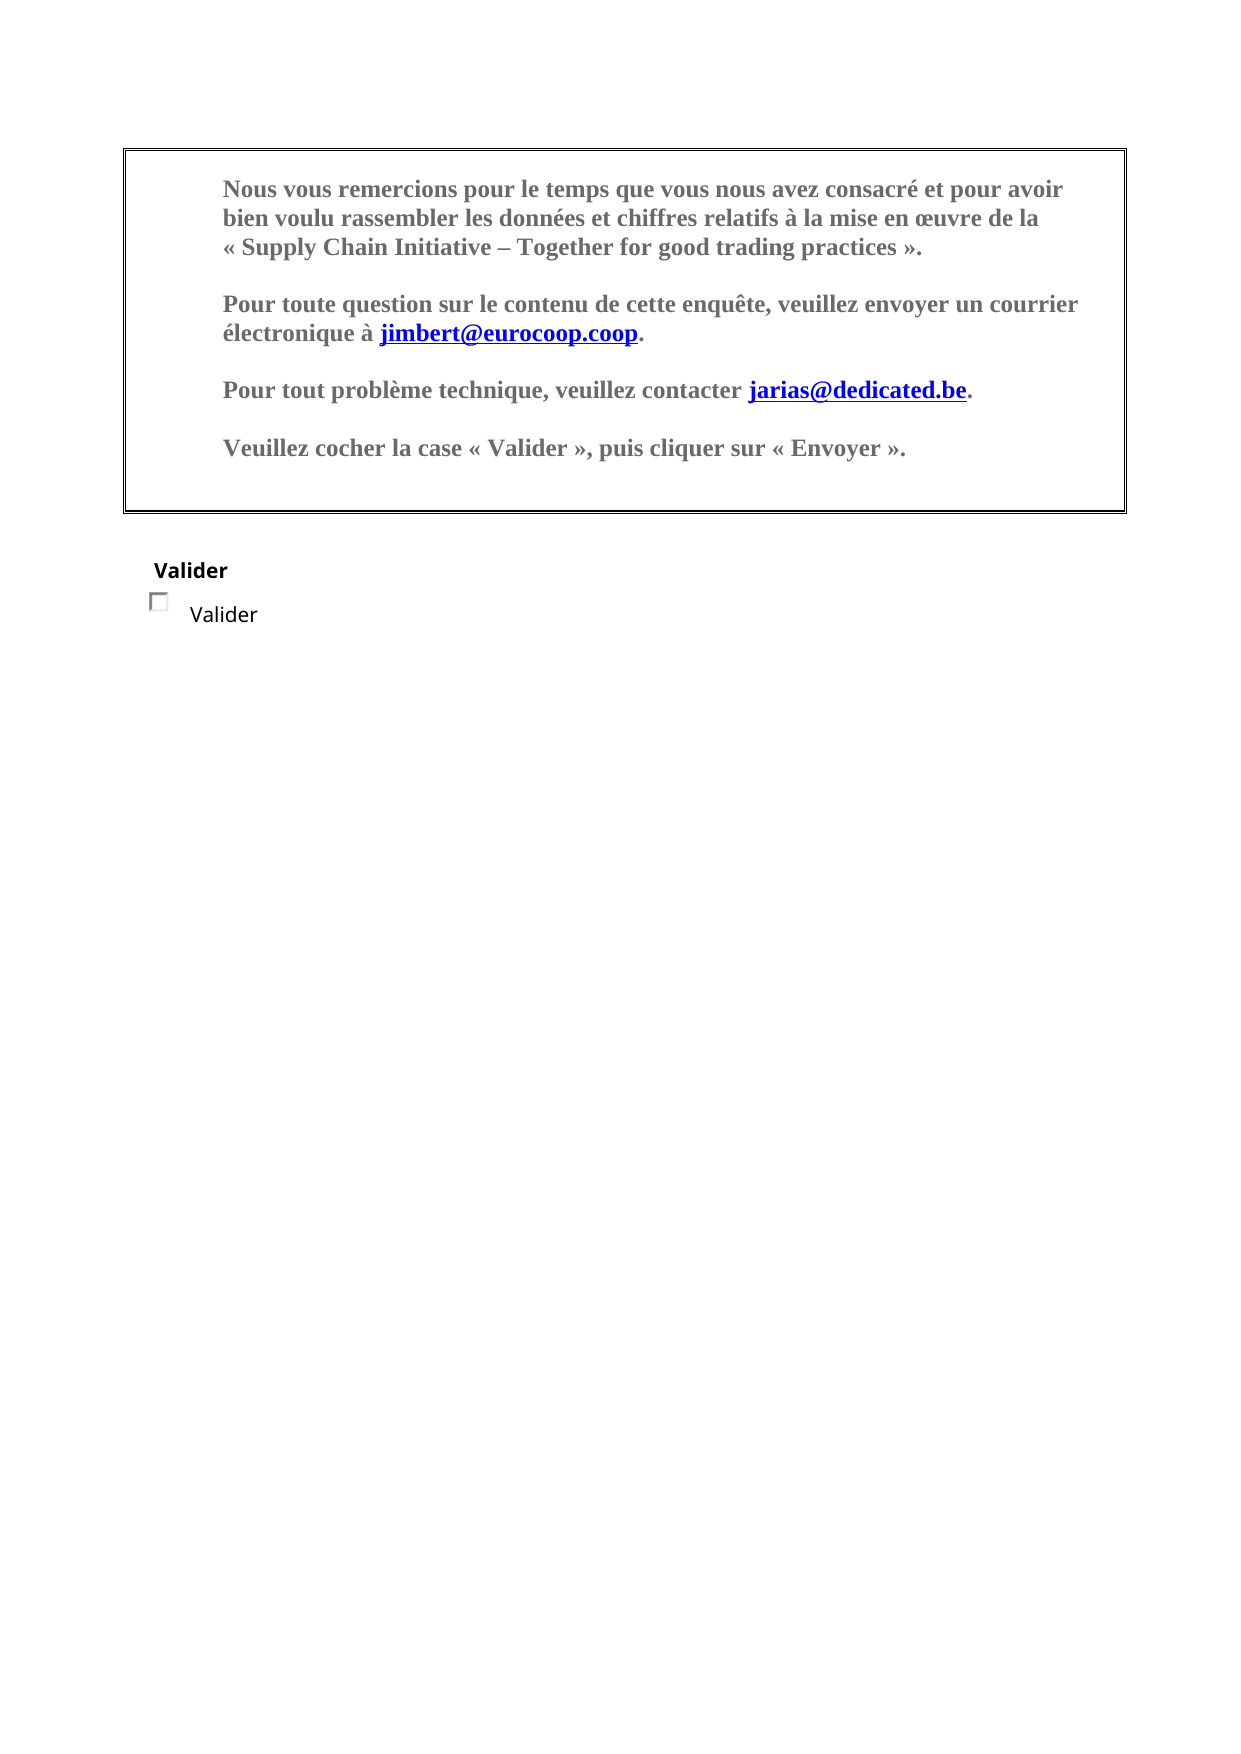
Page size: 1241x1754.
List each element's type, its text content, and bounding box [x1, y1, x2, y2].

table_cell [148, 585, 262, 628]
table_header Valider [148, 557, 262, 585]
table_header Nous vous remercions pour le temps que vous nous avez consacré et pour avoir bien voulu rassembler les données et chiffres relatifs à la mise en œuvre de la « Supply Chain Initiative – Together for good trading practices ». Pour toute question sur le contenu de cette enquête, veuillez envoyer un courrier électronique à jimbert@eurocoop.coop. Pour tout problème technique, veuillez contacter jarias@dedicated.be. Veuillez cocher la case « Valider », puis cliquer sur « Envoyer ». [126, 151, 1124, 510]
